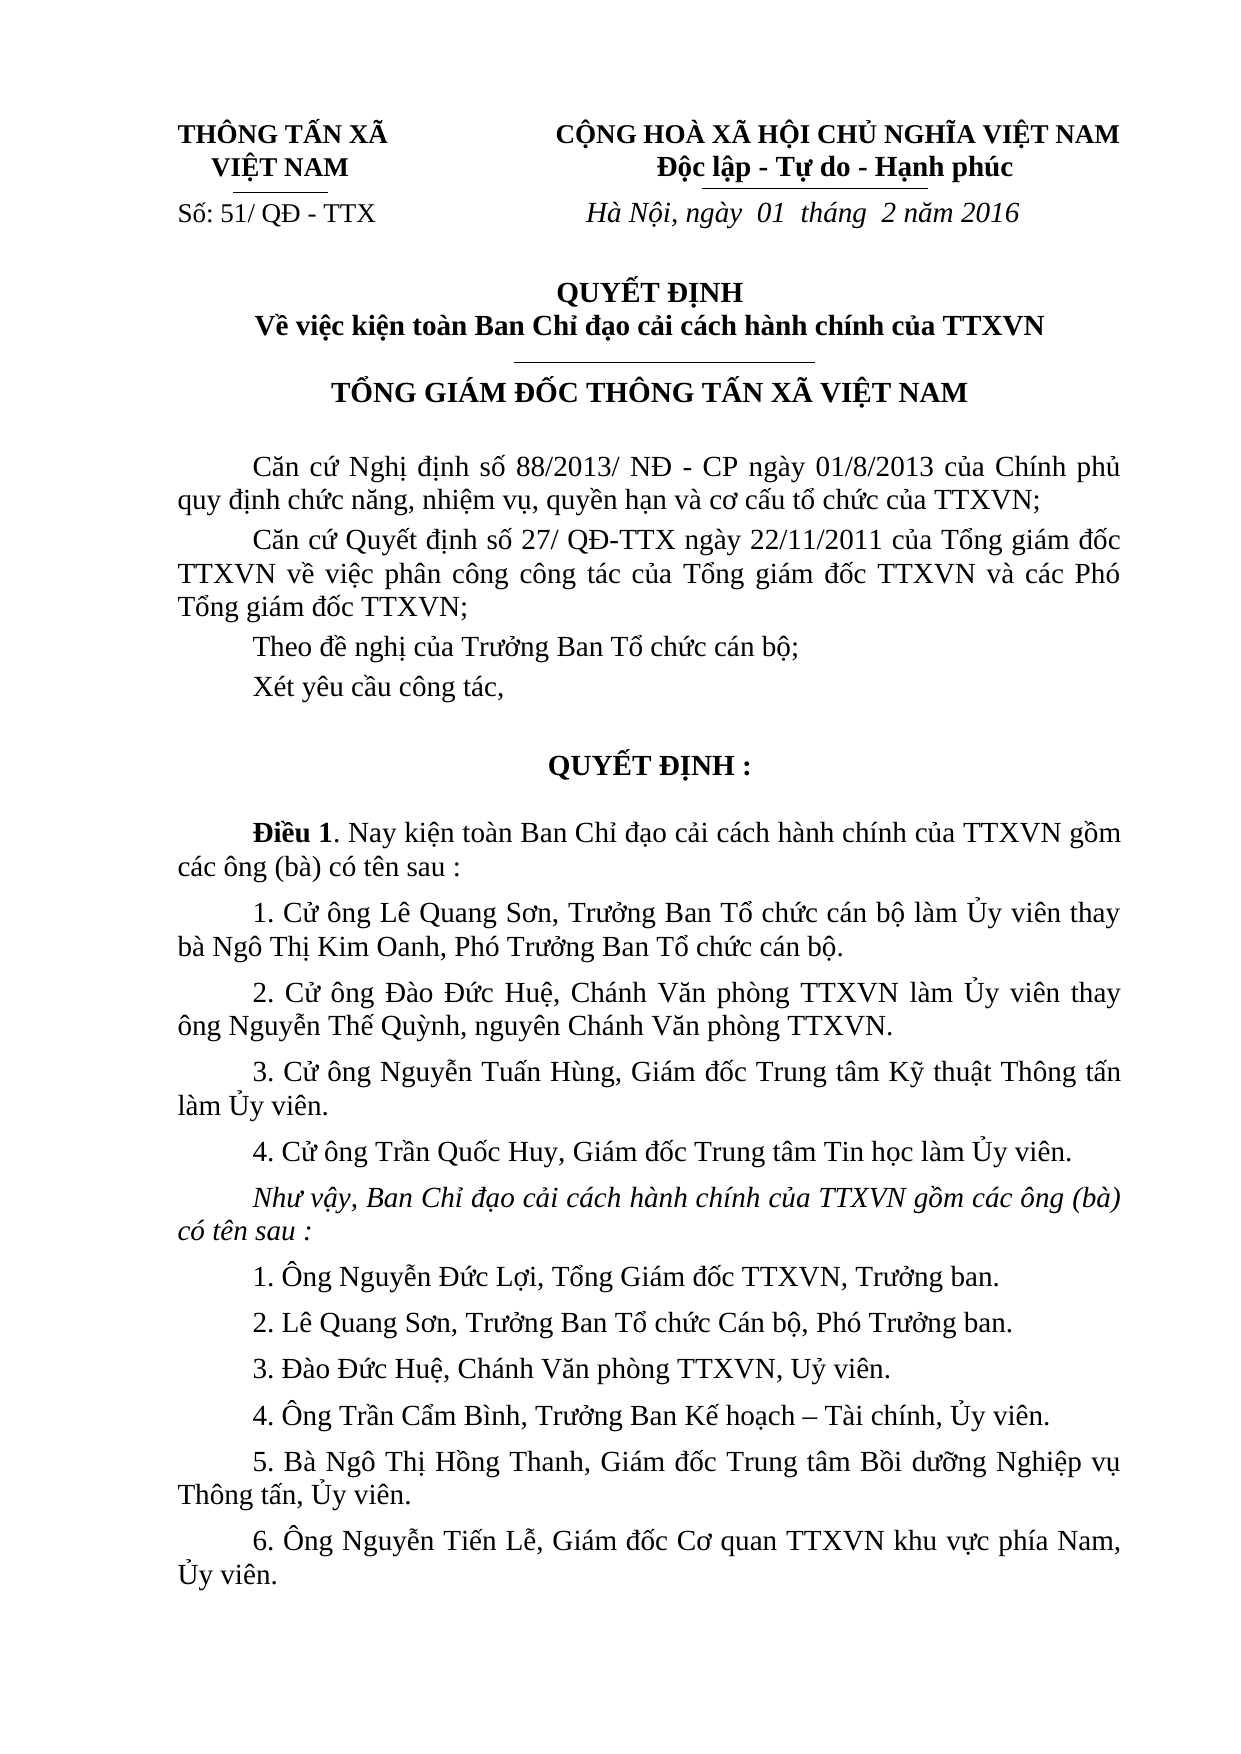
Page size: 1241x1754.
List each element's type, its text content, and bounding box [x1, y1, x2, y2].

text Xét yêu cầu công tác, [177, 669, 1122, 702]
text 2. Lê Quang Sơn, Trưởng Ban Tổ chức Cán bộ, Phó Trưởng ban. [177, 1306, 1122, 1339]
text Như vậy, Ban Chỉ đạo cải cách hành chính của TTXVN gồm các ông (bà) có tên sau : [177, 1180, 1122, 1247]
text Căn cứ Quyết định số 27/ QĐ-TTX ngày 22/11/2011 của Tổng giám đốc TTXVN về việc phân công công tác của Tổng giám đốc TTXVN và các Phó Tổng giám đốc TTXVN; [177, 522, 1122, 623]
text VIỆT NAM Độc lập - Tự do - Hạnh phúc [177, 149, 1122, 183]
text 1. Ông Nguyễn Đức Lợi, Tổng Giám đốc TTXVN, Trưởng ban. [177, 1259, 1122, 1293]
text 1. Cử ông Lê Quang Sơn, Trưởng Ban Tổ chức cán bộ làm Ủy viên thay bà Ngô Thị Kim Oanh, Phó Trưởng Ban Tổ chức cán bộ. [177, 895, 1122, 962]
text THÔNG TẤN XÃ CỘNG HOÀ XÃ HỘI CHỦ NGHĨA VIỆT NAM [177, 118, 1122, 149]
text Căn cứ Nghị định số 88/2013/ NĐ - CP ngày 01/8/2013 của Chính phủ quy định chức năng, nhiệm vụ, quyền hạn và cơ cấu tổ chức của TTXVN; [177, 449, 1122, 516]
text QUYẾT ĐỊNH [177, 275, 1122, 308]
text 6. Ông Nguyễn Tiến Lễ, Giám đốc Cơ quan TTXVN khu vực phía Nam, Ủy viên. [177, 1523, 1122, 1590]
text Điều 1. Nay kiện toàn Ban Chỉ đạo cải cách hành chính của TTXVN gồm các ông (bà) có tên sau : [177, 816, 1122, 883]
text 2. Cử ông Đào Đức Huệ, Chánh Văn phòng TTXVN làm Ủy viên thay ông Nguyễn Thế Quỳnh, nguyên Chánh Văn phòng TTXVN. [177, 975, 1122, 1042]
text Về việc kiện toàn Ban Chỉ đạo cải cách hành chính của TTXVN [177, 308, 1122, 342]
text Số: 51/ QĐ - TTX Hà Nội, ngày 01 tháng 2 năm 2016 [177, 195, 1122, 229]
text 4. Cử ông Trần Quốc Huy, Giám đốc Trung tâm Tin học làm Ủy viên. [177, 1134, 1122, 1167]
text 3. Đào Đức Huệ, Chánh Văn phòng TTXVN, Uỷ viên. [177, 1352, 1122, 1385]
text 3. Cử ông Nguyễn Tuấn Hùng, Giám đốc Trung tâm Kỹ thuật Thông tấn làm Ủy viên. [177, 1054, 1122, 1121]
text Theo đề nghị của Trưởng Ban Tổ chức cán bộ; [177, 629, 1122, 663]
text 5. Bà Ngô Thị Hồng Thanh, Giám đốc Trung tâm Bồi dưỡng Nghiệp vụ Thông tấn, Ủy viên. [177, 1444, 1122, 1511]
text 4. Ông Trần Cẩm Bình, Trưởng Ban Kế hoạch – Tài chính, Ủy viên. [177, 1398, 1122, 1431]
text TỔNG GIÁM ĐỐC THÔNG TẤN XÃ VIỆT NAM [177, 376, 1122, 409]
text QUYẾT ĐỊNH : [177, 748, 1122, 782]
